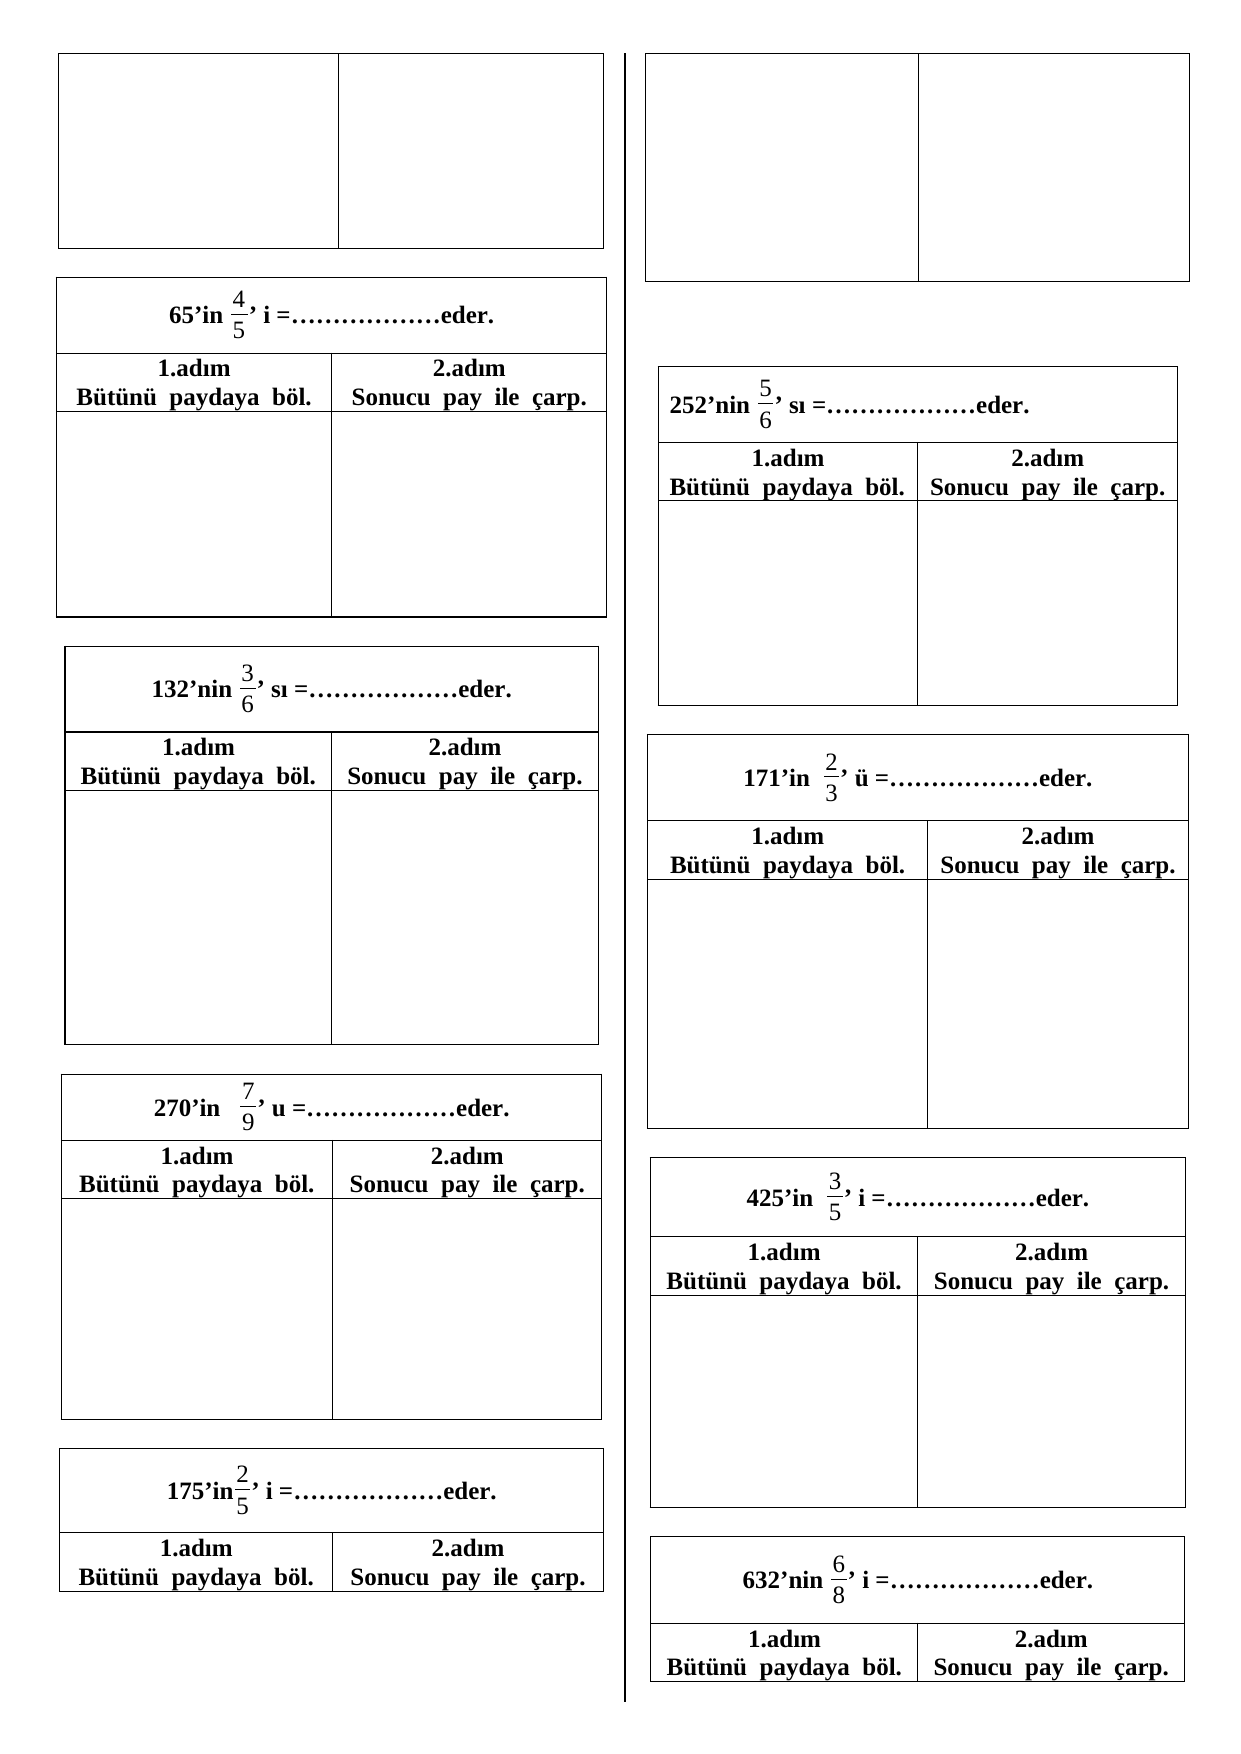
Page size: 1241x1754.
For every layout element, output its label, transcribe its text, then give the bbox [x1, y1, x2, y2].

table_cell 2.adım Sonucu pay ile çarp. [918, 1237, 1185, 1294]
table_header 270’in ’ u =………………eder. [62, 1075, 601, 1140]
table_cell [918, 1296, 1185, 1507]
table_cell 1.adım Bütünü paydaya böl. [648, 821, 927, 879]
table_cell [919, 54, 1189, 281]
table_cell [651, 1296, 917, 1507]
table_header 65’in ’ i =………………eder. [57, 278, 606, 352]
table_cell 2.adım Sonucu pay ile çarp. [333, 1141, 601, 1198]
table_cell [339, 54, 603, 247]
table_cell 1.adım Bütünü paydaya böl. [651, 1237, 917, 1294]
table_cell 1.adım Bütünü paydaya böl. [60, 1533, 332, 1591]
table_cell 1.adım Bütünü paydaya böl. [659, 443, 917, 500]
table_header 175’in’ i =………………eder. [60, 1449, 603, 1532]
table_cell [57, 412, 331, 616]
table_header 425’in ’ i =………………eder. [651, 1158, 1185, 1236]
table_cell 2.adım Sonucu pay ile çarp. [333, 1533, 603, 1591]
table_cell [659, 501, 917, 705]
table_cell 1.adım Bütünü paydaya böl. [66, 733, 331, 790]
table_cell 1.adım Bütünü paydaya böl. [651, 1624, 917, 1681]
table_cell 2.adım Sonucu pay ile çarp. [928, 821, 1188, 879]
table_cell 1.adım Bütünü paydaya böl. [57, 354, 331, 411]
table_cell [59, 54, 338, 247]
table_header 252’nin ’ sı =………………eder. [659, 367, 1177, 442]
table_cell [333, 1199, 601, 1419]
table_cell 2.adım Sonucu pay ile çarp. [918, 1624, 1184, 1681]
table_cell 2.adım Sonucu pay ile çarp. [332, 354, 606, 411]
table_header 171’in ’ ü =………………eder. [648, 735, 1188, 820]
table_cell [918, 501, 1177, 705]
table_cell [332, 412, 606, 616]
table_cell 1.adım Bütünü paydaya böl. [62, 1141, 332, 1198]
table_cell 2.adım Sonucu pay ile çarp. [332, 733, 598, 790]
table_cell [332, 791, 598, 1044]
table_header 632’nin ’ i =………………eder. [651, 1537, 1184, 1623]
table_header 132’nin ’ sı =………………eder. [66, 647, 598, 731]
table_cell [646, 54, 918, 281]
table_cell 2.adım Sonucu pay ile çarp. [918, 443, 1177, 500]
table_cell [928, 880, 1188, 1128]
table_cell [648, 880, 927, 1128]
table_cell [62, 1199, 332, 1419]
table_cell [66, 791, 331, 1044]
